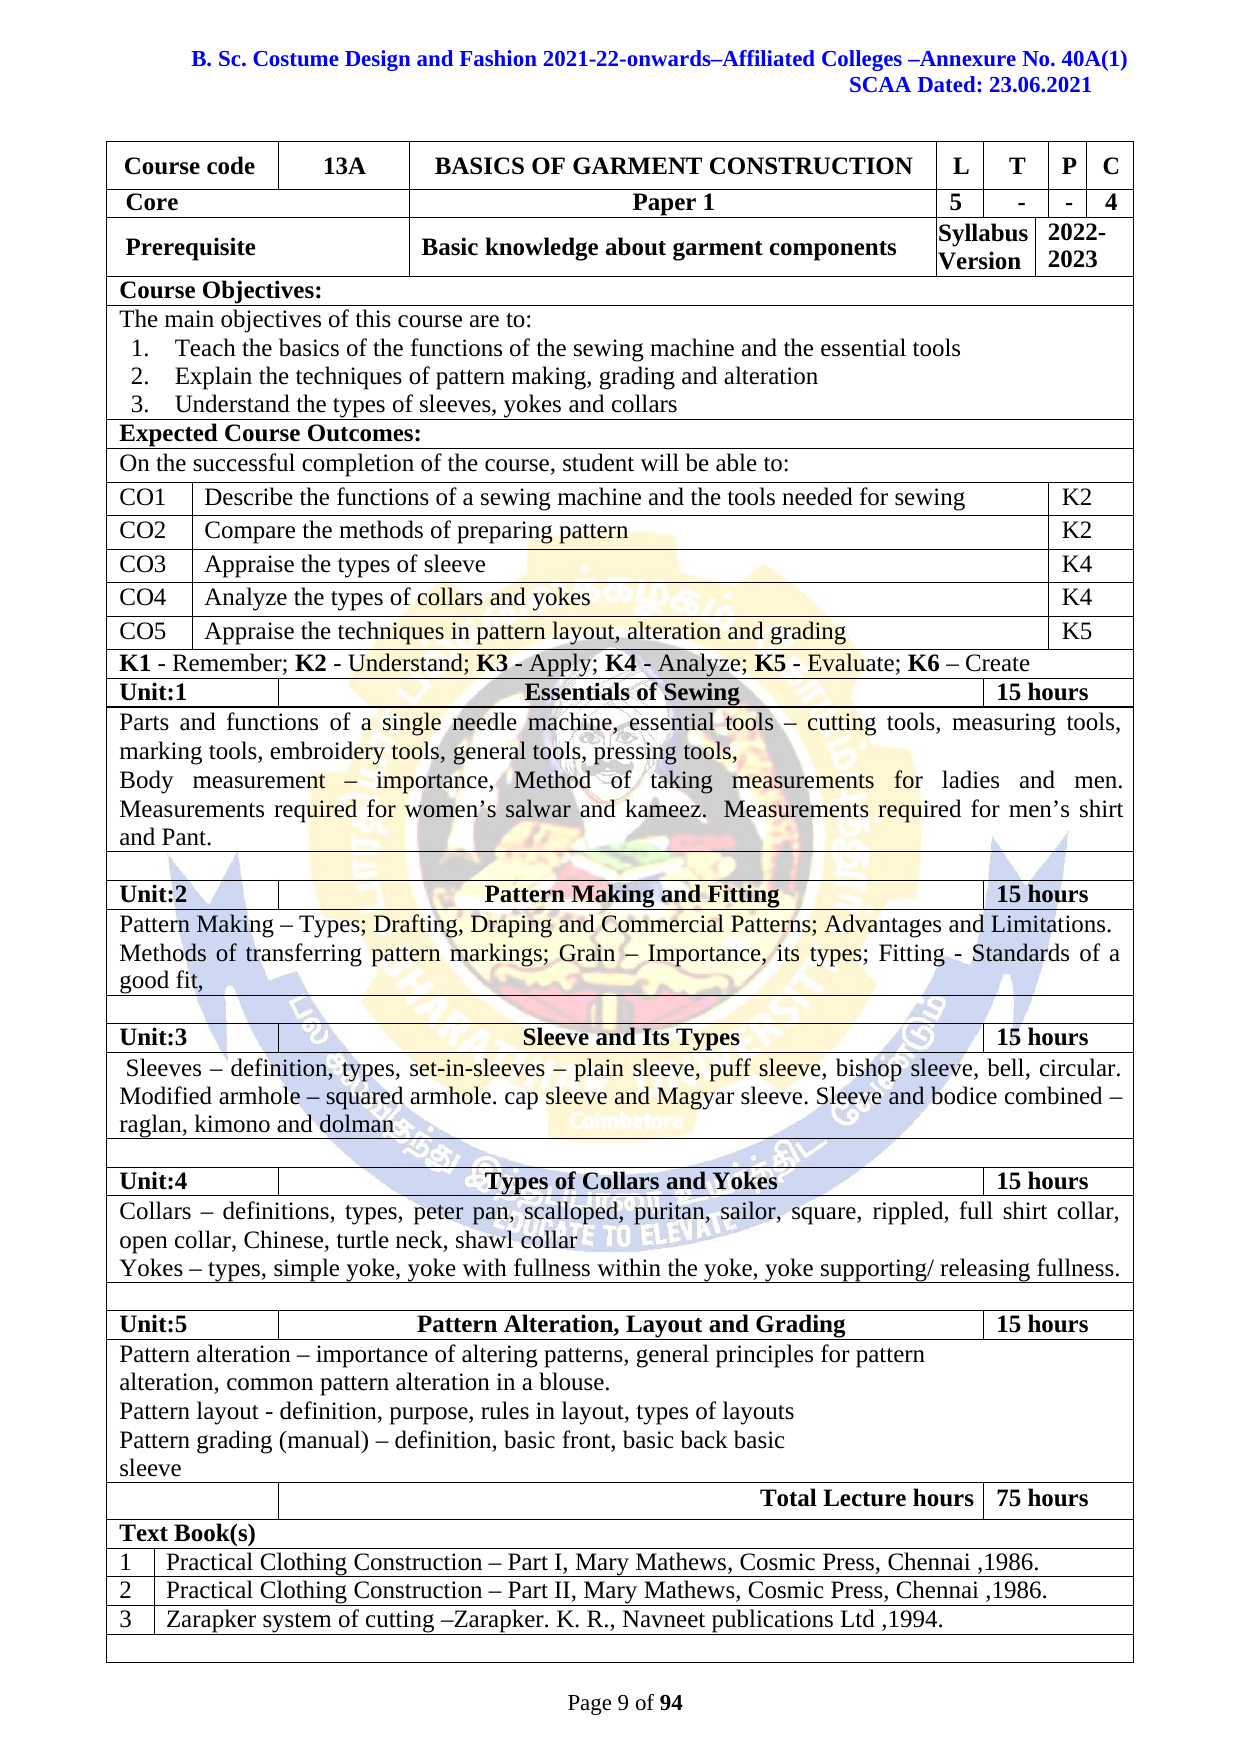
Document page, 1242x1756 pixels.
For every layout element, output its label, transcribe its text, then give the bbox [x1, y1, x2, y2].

table_cell Core [107, 190, 409, 217]
table_cell [107, 996, 1133, 1023]
table_cell Course Objectives: [107, 277, 1133, 304]
table_cell Pattern alteration – importance of altering patterns, general principles for pattern alteration, common pattern alteration in a blouse. Pattern layout - definition, purpose, rules in layout, types of layouts Pattern grading (manual) – definition, basic front, basic back basic sleeve [107, 1340, 1133, 1482]
table_cell Essentials of Sewing [279, 679, 983, 706]
table_cell Unit:2 [107, 881, 278, 908]
table_cell Practical Clothing Construction – Part I, Mary Mathews, Cosmic Press, Chennai ,1986. [155, 1549, 1133, 1576]
table_cell Appraise the techniques in pattern layout, alteration and grading [193, 617, 1048, 649]
table_cell K2 [1049, 483, 1133, 515]
table_header BASICS OF GARMENT CONSTRUCTION [410, 142, 936, 188]
table_cell CO2 [107, 516, 192, 548]
table_cell [107, 852, 1133, 880]
table_cell 3 [107, 1606, 154, 1633]
table_cell Compare the methods of preparing pattern [193, 516, 1048, 548]
table_cell [107, 1483, 278, 1519]
table_cell 15 hours [984, 1024, 1133, 1052]
table_header Course code [107, 142, 278, 188]
table_cell Sleeves – definition, types, set-in-sleeves – plain sleeve, puff sleeve, bishop sleeve, bell, circular. Modified armhole – squared armhole. cap sleeve and Magyar sleeve. Sleeve and bodice combined – raglan, kimono and dolman [107, 1053, 1133, 1138]
table_cell Total Lecture hours [279, 1483, 983, 1519]
table_cell Basic knowledge about garment components [410, 218, 936, 276]
table_header L [937, 142, 983, 188]
table_cell K2 [1049, 516, 1133, 548]
table_cell K4 [1049, 550, 1133, 582]
table_cell Unit:4 [107, 1168, 278, 1195]
table_cell 2022- 2023 [1036, 218, 1133, 276]
table_cell [107, 1635, 1133, 1662]
table_cell Unit:1 [107, 679, 278, 706]
table_cell Expected Course Outcomes: [107, 420, 1133, 448]
table_cell 15 hours [984, 881, 1133, 908]
table_cell 5 [937, 190, 983, 217]
table_header C [1087, 142, 1133, 188]
table_cell Appraise the types of sleeve [193, 550, 1048, 582]
table_cell [107, 1283, 1133, 1310]
table_header P [1049, 142, 1086, 188]
table_cell Types of Collars and Yokes [279, 1168, 983, 1195]
table_cell 75 hours [984, 1483, 1133, 1519]
table_cell CO5 [107, 617, 192, 649]
table_cell Parts and functions of a single needle machine, essential tools – cutting tools, measuring tools, marking tools, embroidery tools, general tools, pressing tools, Body measurement – importance, Method of taking measurements for ladies and men. Measurements required for women’s salwar and kameez. Measurements required for men’s shirt and Pant. [107, 708, 1133, 851]
table_cell On the successful completion of the course, student will be able to: [107, 449, 1133, 482]
table_cell Pattern Alteration, Layout and Grading [279, 1311, 983, 1339]
table_cell The main objectives of this course are to: Teach the basics of the functions of the sewing machine and the essential tools Explain the techniques of pattern making, grading and alteration Understand the types of sleeves, yokes and collars [107, 306, 1133, 419]
table_header T [984, 142, 1048, 188]
table_cell Syllabus Version [937, 218, 1035, 276]
table_cell K4 [1049, 583, 1133, 616]
table_cell Prerequisite [107, 218, 409, 276]
table_cell - [984, 190, 1048, 217]
table_cell 15 hours [984, 1168, 1133, 1195]
table_cell K5 [1049, 617, 1133, 649]
table_cell Analyze the types of collars and yokes [193, 583, 1048, 616]
table_cell Collars – definitions, types, peter pan, scalloped, puritan, sailor, square, rippled, full shirt collar, open collar, Chinese, turtle neck, shawl collar Yokes – types, simple yoke, yoke with fullness within the yoke, yoke supporting/ releasing fullness. [107, 1196, 1133, 1282]
table_cell Text Book(s) [107, 1520, 1133, 1548]
table_cell Zarapker system of cutting –Zarapker. K. R., Navneet publications Ltd ,1994. [155, 1606, 1133, 1633]
table_cell 2 [107, 1577, 154, 1605]
table_cell CO3 [107, 550, 192, 582]
table_cell Unit:5 [107, 1311, 278, 1339]
table_cell Paper 1 [410, 190, 936, 217]
table_cell Practical Clothing Construction – Part II, Mary Mathews, Cosmic Press, Chennai ,1986. [155, 1577, 1133, 1605]
table_cell Unit:3 [107, 1024, 278, 1052]
table_cell CO1 [107, 483, 192, 515]
table_cell 4 [1087, 190, 1133, 217]
table_cell CO4 [107, 583, 192, 616]
table_cell Pattern Making – Types; Drafting, Draping and Commercial Patterns; Advantages and Limitations. Methods of transferring pattern markings; Grain – Importance, its types; Fitting - Standards of a good fit, [107, 910, 1133, 994]
table_cell - [1049, 190, 1086, 217]
table_cell 1 [107, 1549, 154, 1576]
table_cell [107, 1139, 1133, 1167]
table_cell 15 hours [984, 1311, 1133, 1339]
table_cell K1 - Remember; K2 - Understand; K3 - Apply; K4 - Analyze; K5 - Evaluate; K6 – Create [107, 650, 1133, 678]
table_header 13A [279, 142, 409, 188]
table_cell 15 hours [984, 679, 1133, 706]
table_cell Pattern Making and Fitting [279, 881, 983, 908]
table_cell Describe the functions of a sewing machine and the tools needed for sewing [193, 483, 1048, 515]
table_cell Sleeve and Its Types [279, 1024, 983, 1052]
